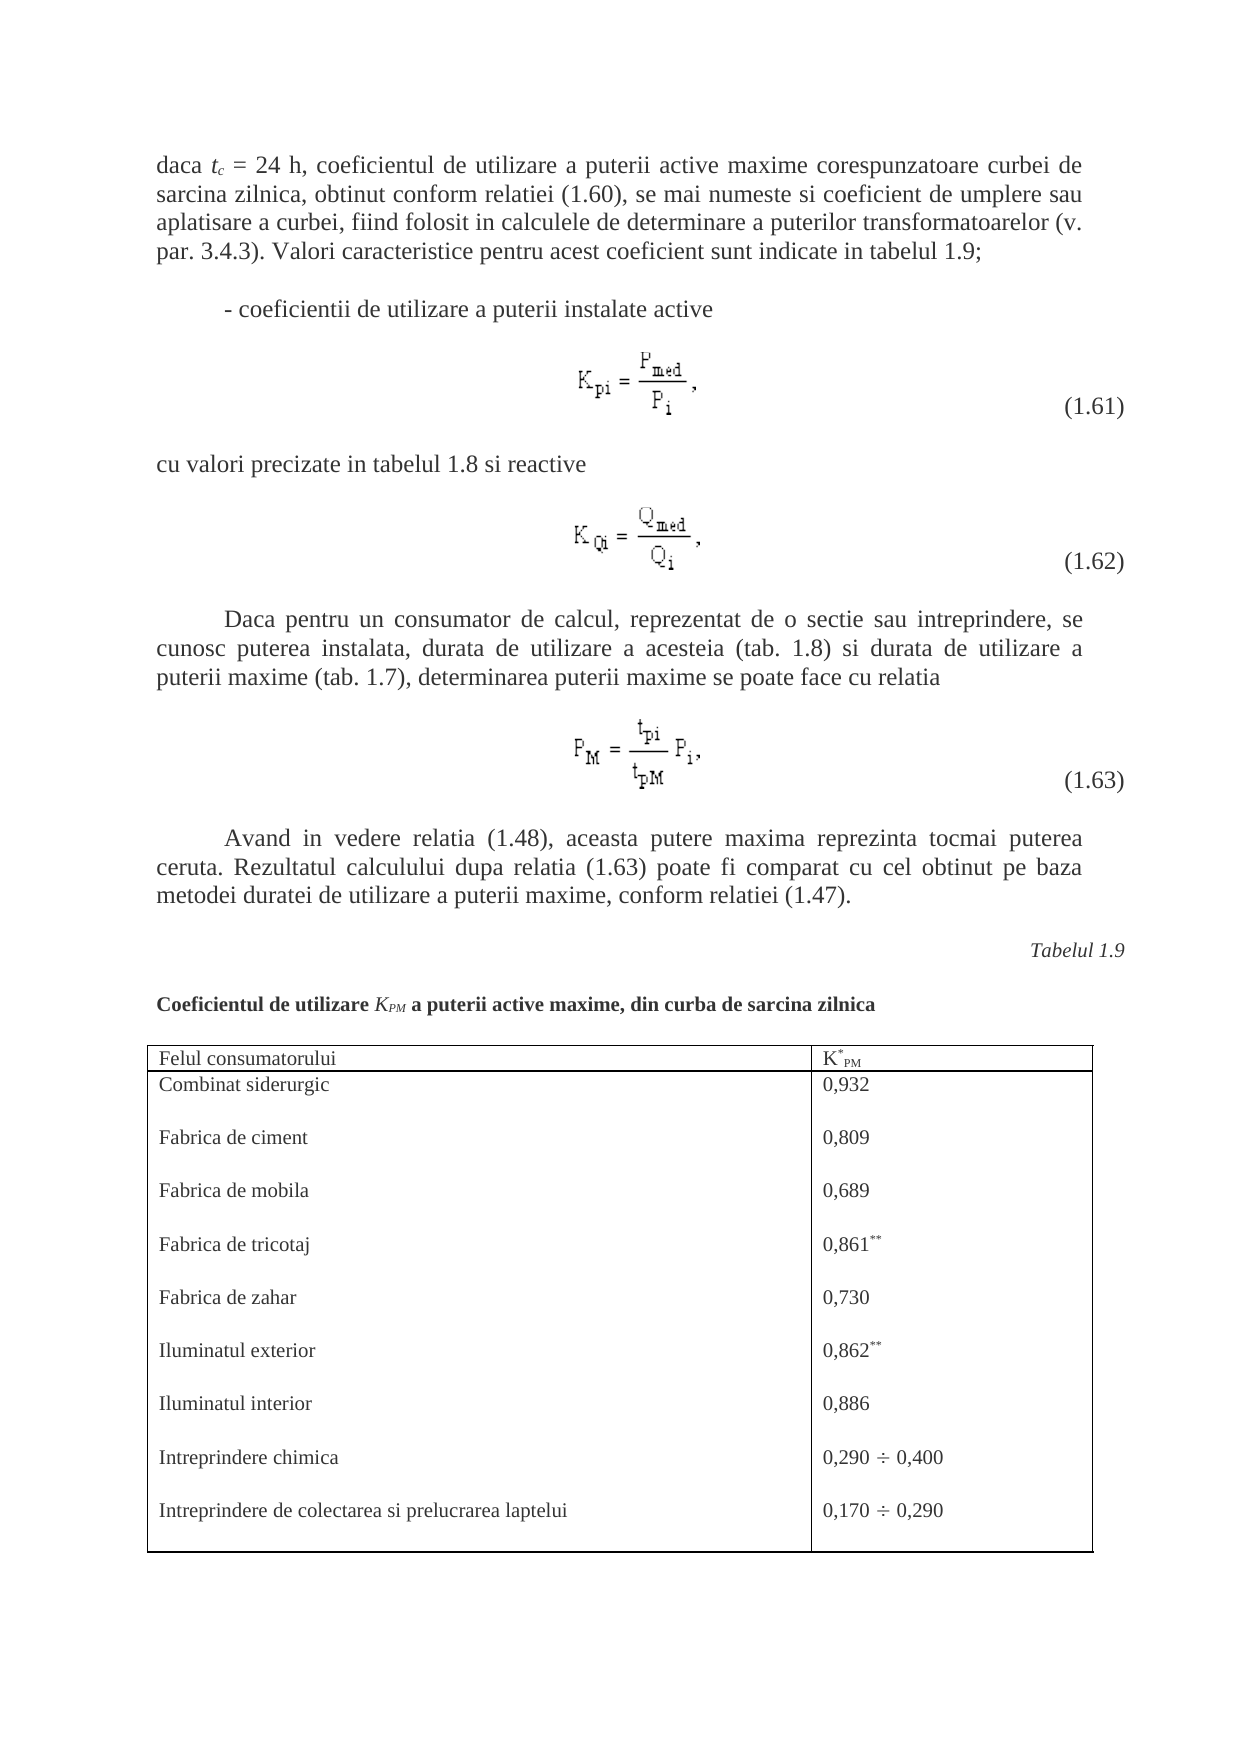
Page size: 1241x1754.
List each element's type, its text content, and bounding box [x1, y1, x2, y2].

text (1.63) [156, 719, 1084, 794]
text daca tc = 24 h, coeficientul de utilizare a puterii active maxime corespunzatoare curbei de sarcina zilnica, obtinut conform relatiei (1.60), se mai numeste si coeficient de umplere sau aplatisare a curbei, fiind folosit in calculele de determinare a puterilor transformatoarelor (v. par. 3.4.3). Valori caracteristice pentru acest coeficient sunt indicate in tabelul 1.9; [156, 150, 1084, 265]
text Coeficientul de utilizare KPM a puterii active maxime, din curba de sarcina zilnica [156, 992, 1084, 1016]
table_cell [812, 1072, 1092, 1551]
text Avand in vedere relatia (1.48), aceasta putere maxima reprezinta tocmai puterea ceruta. Rezultatul calculului dupa relatia (1.63) poate fi comparat cu cel obtinut pe baza metodei duratei de utilizare a puterii maxime, conform relatiei (1.47). [156, 823, 1084, 909]
text cu valori precizate in tabelul 1.8 si reactive [156, 449, 1084, 478]
text Tabelul 1.9 [156, 938, 1084, 962]
text Daca pentru un consumator de calcul, reprezentat de o sectie sau intreprindere, se cunosc puterea instalata, durata de utilizare a acesteia (tab. 1.8) si durata de utilizare a puterii maxime (tab. 1.7), determinarea puterii maxime se poate face cu relatia [156, 604, 1084, 690]
picture [578, 352, 696, 415]
picture [574, 507, 700, 570]
table_header Felul consumatorului [148, 1046, 811, 1070]
text - coeficientii de utilizare a puterii instalate active [156, 294, 1084, 323]
picture [574, 719, 700, 789]
table_header K*PM [812, 1046, 1092, 1070]
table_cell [148, 1072, 811, 1551]
text (1.61) [156, 352, 1084, 420]
text (1.62) [156, 507, 1084, 575]
